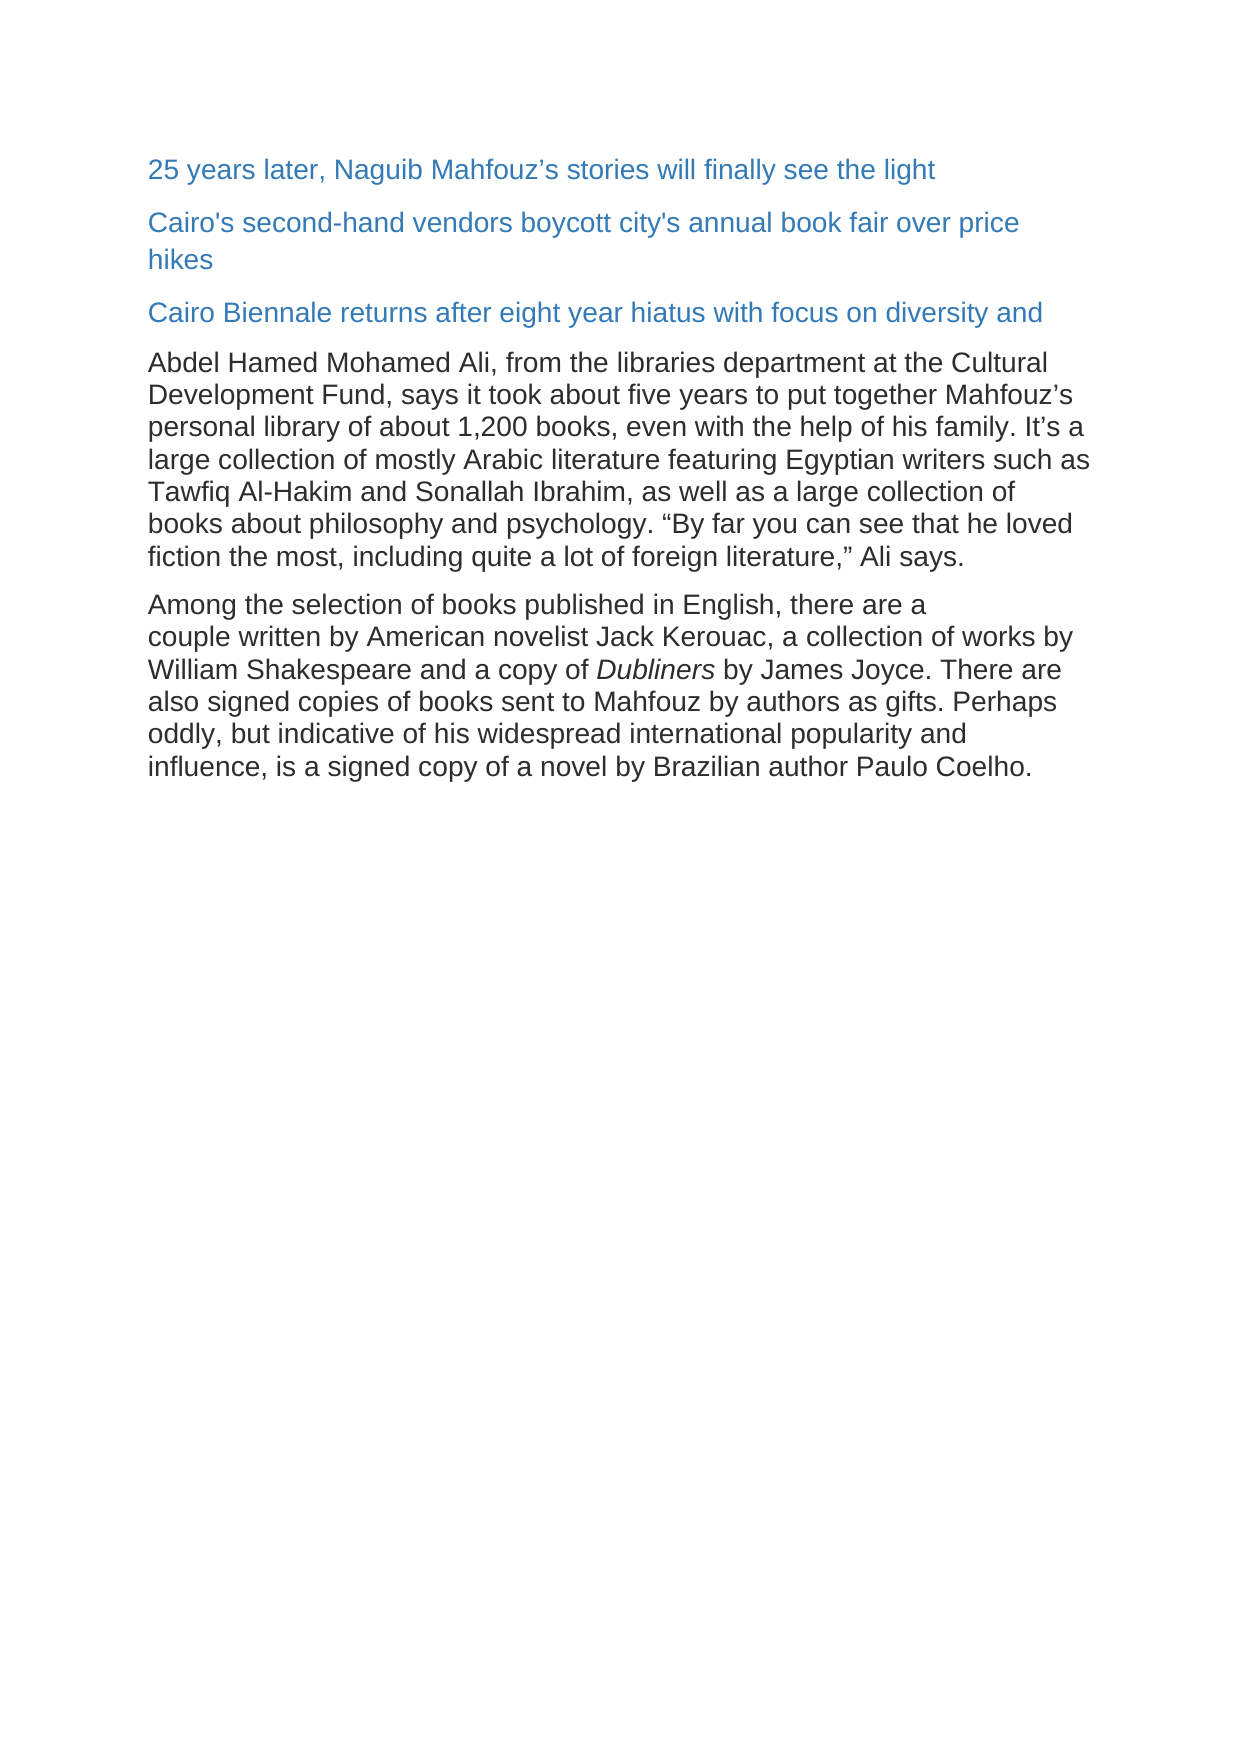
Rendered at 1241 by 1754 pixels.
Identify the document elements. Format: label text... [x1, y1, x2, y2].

text Abdel Hamed Mohamed Ali, from the libraries department at the Cultural Development Fund, says it took about five years to put together Mahfouz’s personal library of about 1,200 books, even with the help of his family. It’s a large collection of mostly Arabic literature featuring Egyptian writers such as Tawfiq Al-Hakim and Sonallah Ibrahim, as well as a large collection of books about philosophy and psychology. “By far you can see that he loved fiction the most, including quite a lot of foreign literature,” Ali says. [148, 346, 1093, 572]
text Cairo's second-hand vendors boycott city's annual book fair over price hikes [148, 201, 1093, 276]
text Cairo Biennale returns after eight year hiatus with focus on diversity and [148, 291, 1093, 329]
text 25 years later, Naguib Mahfouz’s stories will finally see the light [148, 148, 1093, 185]
text Among the selection of books published in English, there are a couple written by American novelist Jack Kerouac, a collection of works by William Shakespeare and a copy of Dubliners by James Joyce. There are also signed copies of books sent to Mahfouz by authors as gifts. Perhaps oddly, but indicative of his widespread international popularity and influence, is a signed copy of a novel by Brazilian author Paulo Coelho. [148, 588, 1093, 782]
